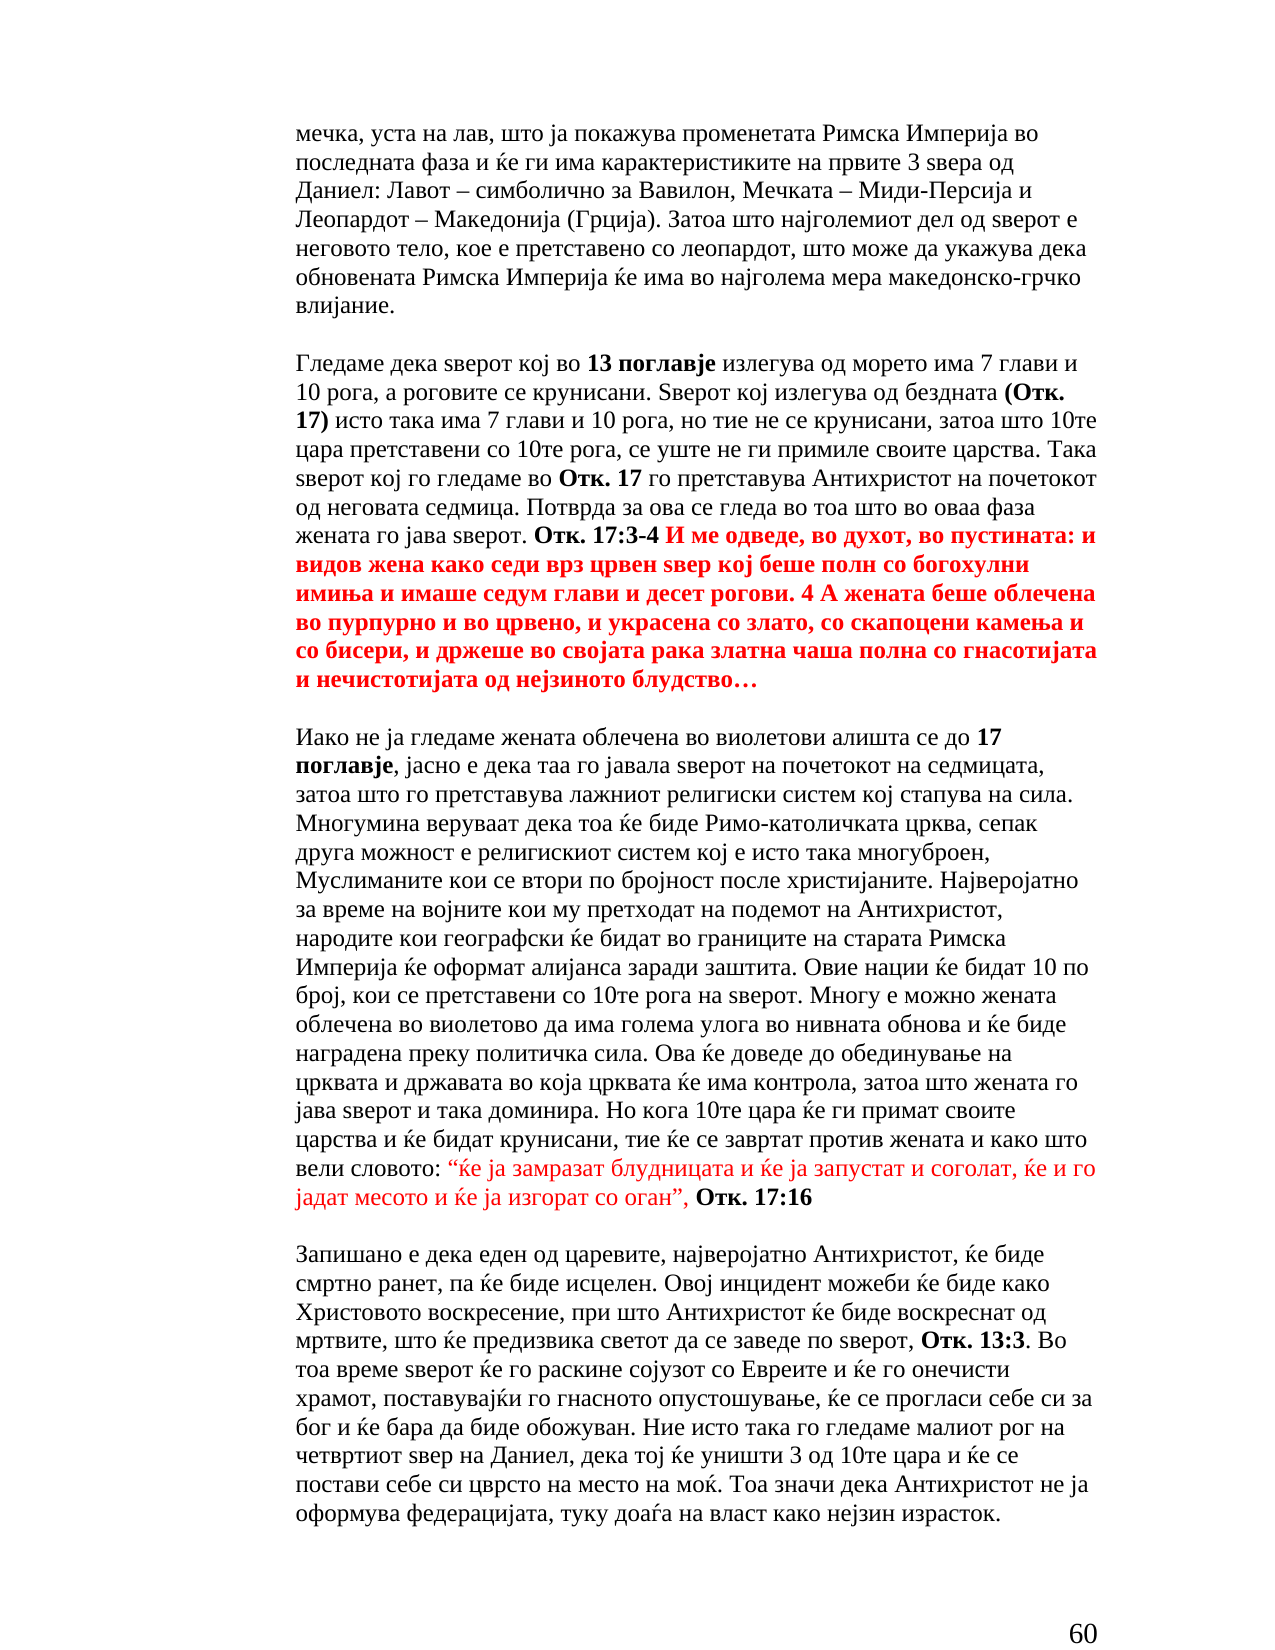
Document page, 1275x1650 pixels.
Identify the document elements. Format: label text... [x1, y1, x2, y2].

text Гледаме дека ѕверот кој во 13 поглавје излегува од морето има 7 глави и 10 рога, а роговите се крунисани. Sверот кој излегува од бездната (Отк. 17) исто така има 7 глави и 10 рога, но тие не се крунисани, затоа што 10те цара претставени со 10те рога, се уште не ги примиле своите царства. Така ѕверот кој го гледаме во Отк. 17 го претставува Антихристот на почетокот од неговата седмица. Потврда за ова се гледа во тоа што во оваа фаза жената го јава ѕверот. Отк. 17:3-4 И ме одведе, во духот, во пустината: и видов жена како седи врз црвен ѕвер кој беше полн со богохулни имиња и имаше седум глави и десет рогови. 4 А жената беше облечена во пурпурно и во црвено, и украсена со злато, со скапоцени камења и со бисери, и држеше во својата рака златна чаша полна со гнасотијата и нечистотијата од нејзиното блудство… [295, 348, 1098, 693]
text Иако не ја гледаме жената облечена во виолетови алишта се до 17 поглавје, јасно е дека таа го јавала ѕверот на почетокот на седмицата, затоа што го претставува лажниот религиски систем кој стапува на сила. Многумина веруваат дека тоа ќе биде Римо-католичката црква, сепак друга можност е религискиот систем кој е исто така многуброен, Муслиманите кои се втори по бројност после христијаните. Најверојатно за време на војните кои му претходат на подемот на Антихристот, народите кои географски ќе бидат во границите на старата Римска Империја ќе оформат алијанса заради заштита. Овие нации ќе бидат 10 по број, кои се претставени со 10те рога на ѕверот. Многу е можно жената облечена во виолетово да има голема улога во нивната обнова и ќе биде наградена преку политичка сила. Ова ќе доведе до обединување на црквата и државата во која црквата ќе има контрола, затоа што жената го јава ѕверот и така доминира. Но кога 10те цара ќе ги примат своите царства и ќе бидат крунисани, тие ќе се завртат против жената и како што вели словото: “ќе ја замразат блудницата и ќе ја запустат и соголат, ќе и го јадат месото и ќе ја изгорат со оган”, Отк. 17:16 [295, 722, 1098, 1211]
text Запишано е дека еден од царевите, најверојатно Антихристот, ќе биде смртно ранет, па ќе биде исцелен. Овој инцидент можеби ќе биде како Христовото воскресение, при што Антихристот ќе биде воскреснат од мртвите, што ќе предизвика светот да се заведе по ѕверот, Отк. 13:3. Во тоа време ѕверот ќе го раскине сојузот со Евреите и ќе го онечисти храмот, поставувајќи го гнасното опустошување, ќе се прогласи себе си за бог и ќе бара да биде обожуван. Ние исто така го гледаме малиот рог на четвртиот ѕвер на Даниел, дека тој ќе уништи 3 од 10те цара и ќе се постави себе си цврсто на место на моќ. Тоа значи дека Антихристот не ја оформува федерацијата, туку доаѓа на власт како нејзин израсток. [295, 1239, 1098, 1527]
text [295, 118, 1098, 319]
